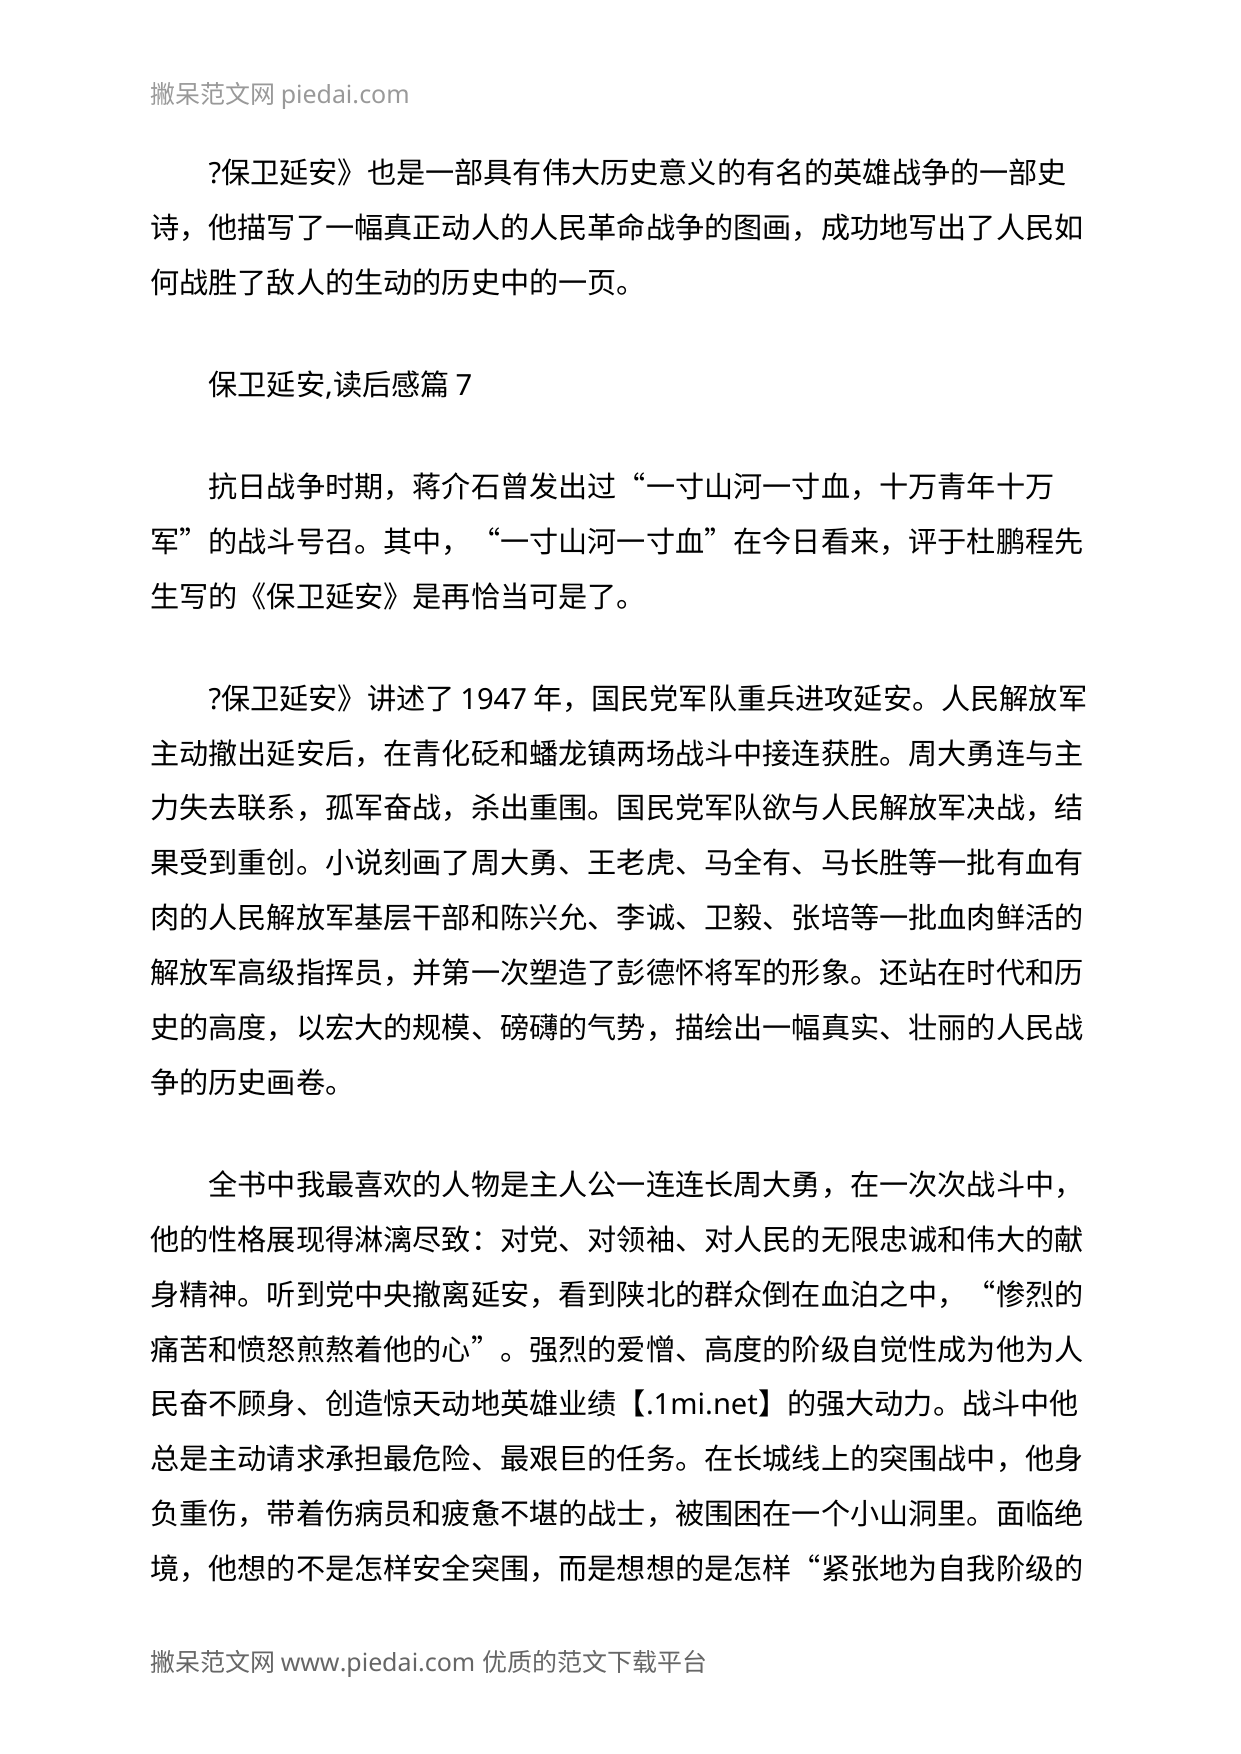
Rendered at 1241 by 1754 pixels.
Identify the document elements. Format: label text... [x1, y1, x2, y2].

text ?保卫延安》也是一部具有伟大历史意义的有名的英雄战争的一部史诗，他描写了一幅真正动人的人民革命战争的图画，成功地写出了人民如何战胜了敌人的生动的历史中的一页。 [150, 150, 1090, 302]
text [150, 1161, 1090, 1588]
text 抗日战争时期，蒋介石曾发出过“一寸山河一寸血，十万青年十万军”的战斗号召。其中，“一寸山河一寸血”在今日看来，评于杜鹏程先生写的《保卫延安》是再恰当可是了。 [150, 464, 1090, 616]
text ?保卫延安》讲述了1947年，国民党军队重兵进攻延安。人民解放军主动撤出延安后，在青化砭和蟠龙镇两场战斗中接连获胜。周大勇连与主力失去联系，孤军奋战，杀出重围。国民党军队欲与人民解放军决战，结果受到重创。小说刻画了周大勇、王老虎、马全有、马长胜等一批有血有肉的人民解放军基层干部和陈兴允、李诚、卫毅、张培等一批血肉鲜活的解放军高级指挥员，并第一次塑造了彭德怀将军的形象。还站在时代和历史的高度，以宏大的规模、磅礴的气势，描绘出一幅真实、壮丽的人民战争的历史画卷。 [150, 675, 1090, 1102]
text 保卫延安,读后感篇7 [150, 362, 1090, 404]
